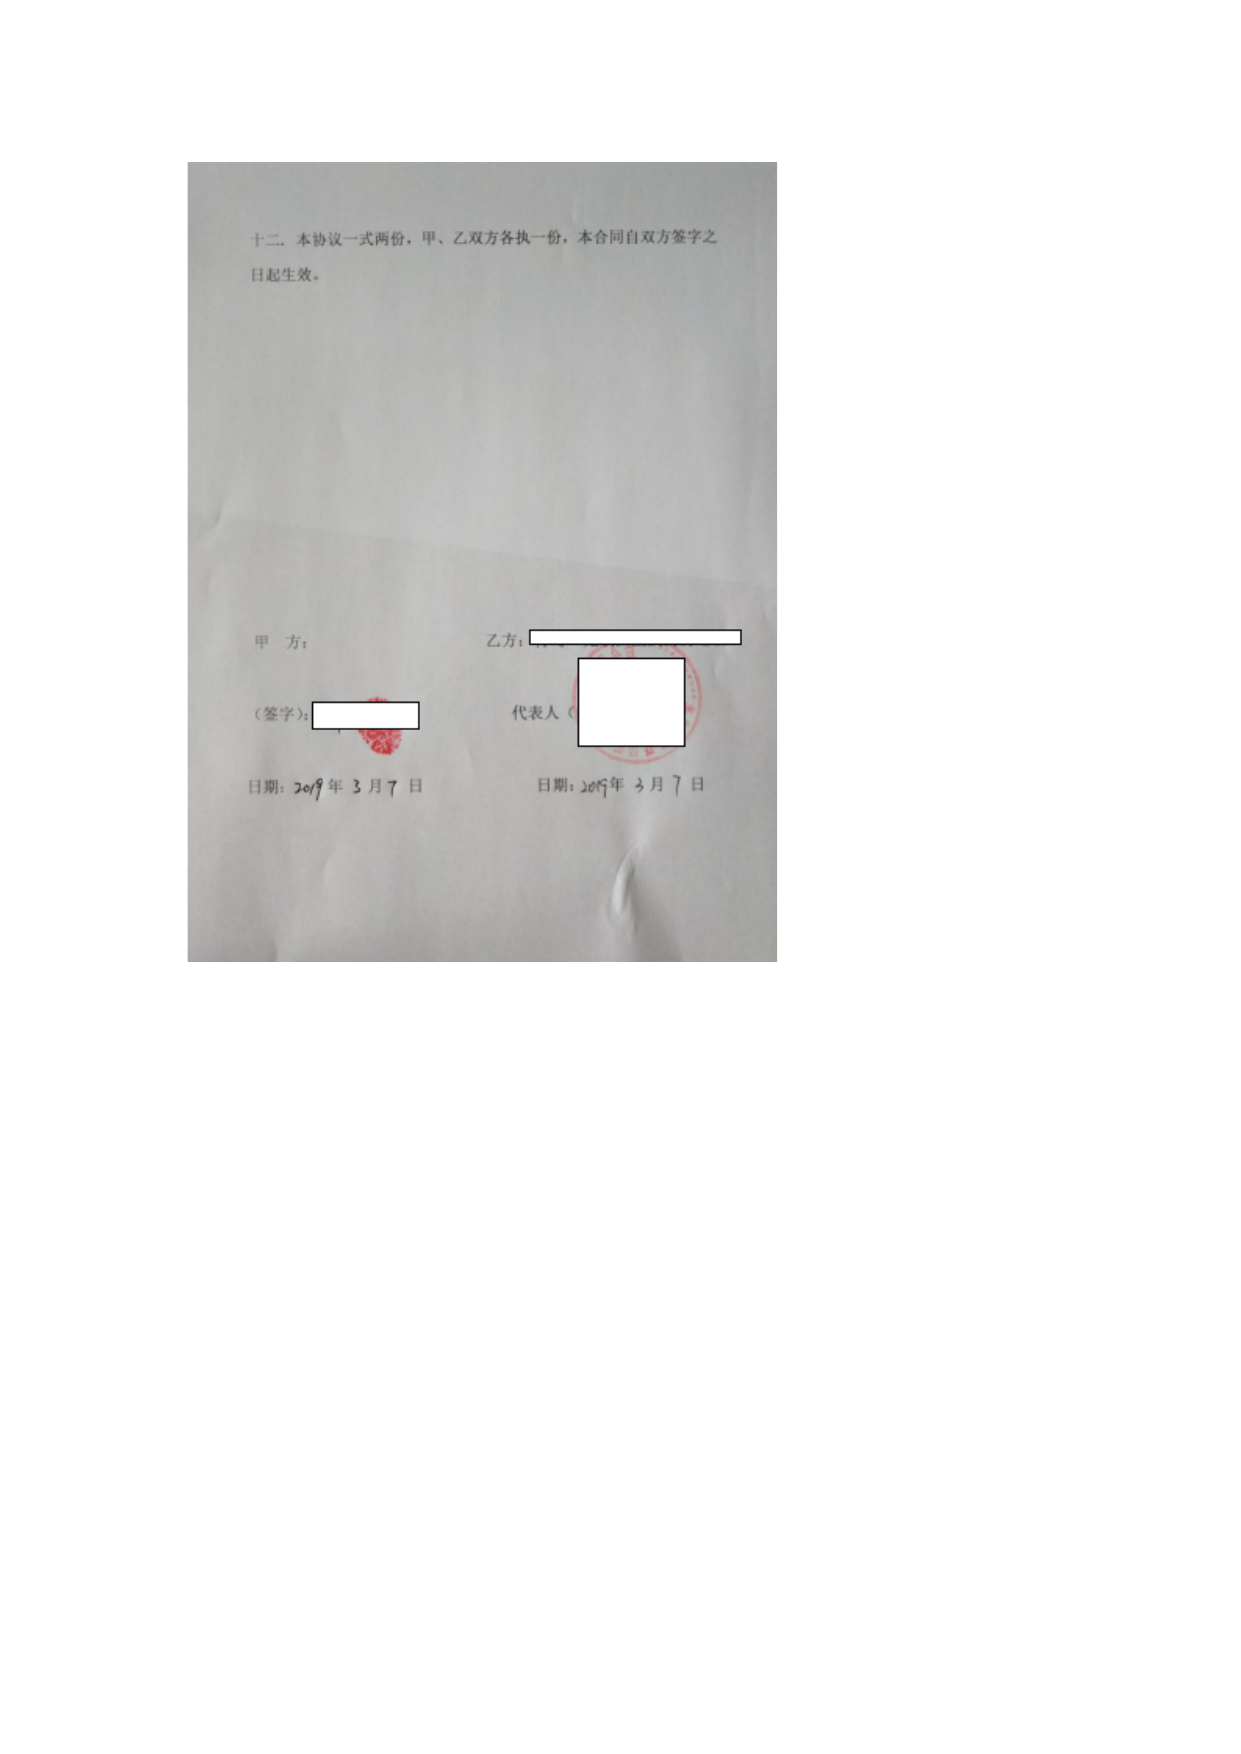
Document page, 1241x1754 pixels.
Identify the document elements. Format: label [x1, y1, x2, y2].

picture [187, 162, 778, 962]
